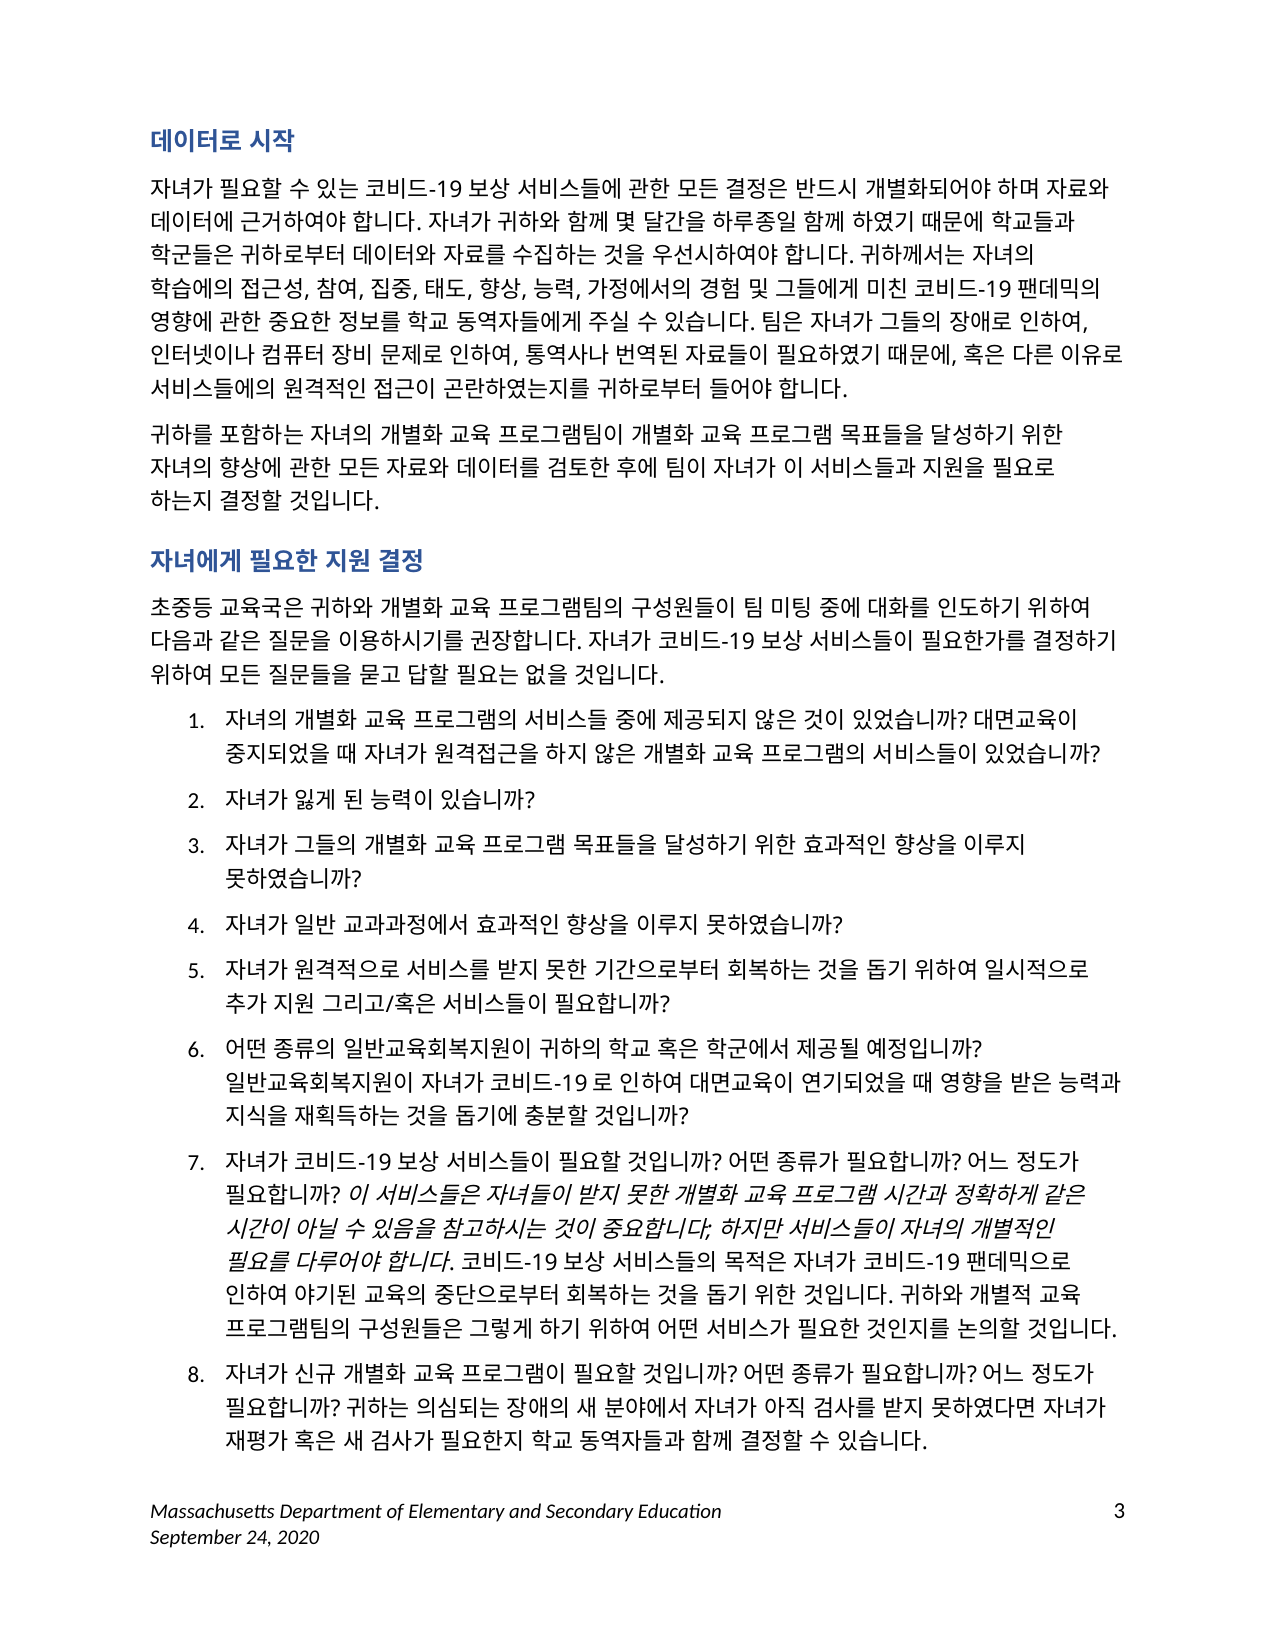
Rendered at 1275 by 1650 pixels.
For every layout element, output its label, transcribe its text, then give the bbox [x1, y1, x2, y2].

list 자녀가 원격적으로 서비스를 받지 못한 기간으로부터 회복하는 것을 돕기 위하여 일시적으로 추가 지원 그리고/혹은 서비스들이 필요합니까? [187, 952, 1125, 1019]
text 초중등 교육국은 귀하와 개별화 교육 프로그램팀의 구성원들이 팀 미팅 중에 대화를 인도하기 위하여 다음과 같은 질문을 이용하시기를 권장합니다. 자녀가 코비드-19 보상 서비스들이 필요한가를 결정하기 위하여 모든 질문들을 묻고 답할 필요는 없을 것입니다. [150, 590, 1125, 690]
list 자녀가 그들의 개별화 교육 프로그램 목표들을 달성하기 위한 효과적인 향상을 이루지 못하였습니까? [187, 827, 1125, 894]
list 어떤 종류의 일반교육회복지원이 귀하의 학교 혹은 학군에서 제공될 예정입니까? 일반교육회복지원이 자녀가 코비드-19로 인하여 대면교육이 연기되었을 때 영향을 받은 능력과 지식을 재획득하는 것을 돕기에 충분할 것입니까? [187, 1031, 1125, 1131]
list 자녀가 일반 교과과정에서 효과적인 향상을 이루지 못하였습니까? [187, 906, 1125, 940]
list 자녀의 개별화 교육 프로그램의 서비스들 중에 제공되지 않은 것이 있었습니까? 대면교육이 중지되었을 때 자녀가 원격접근을 하지 않은 개별화 교육 프로그램의 서비스들이 있었습니까? [187, 702, 1125, 769]
list 자녀가 신규 개별화 교육 프로그램이 필요할 것입니까? 어떤 종류가 필요합니까? 어느 정도가 필요합니까? 귀하는 의심되는 장애의 새 분야에서 자녀가 아직 검사를 받지 못하였다면 자녀가 재평가 혹은 새 검사가 필요한지 학교 동역자들과 함께 결정할 수 있습니다. [187, 1356, 1125, 1456]
text 귀하를 포함하는 자녀의 개별화 교육 프로그램팀이 개별화 교육 프로그램 목표들을 달성하기 위한 자녀의 향상에 관한 모든 자료와 데이터를 검토한 후에 팀이 자녀가 이 서비스들과 지원을 필요로 하는지 결정할 것입니다. [150, 416, 1125, 516]
subtitle 데이터로 시작 [150, 122, 1125, 158]
subtitle 자녀에게 필요한 지원 결정 [150, 541, 1125, 577]
list 자녀가 잃게 된 능력이 있습니까? [187, 782, 1125, 815]
list 자녀가 코비드-19 보상 서비스들이 필요할 것입니까? 어떤 종류가 필요합니까? 어느 정도가 필요합니까? 이 서비스들은 자녀들이 받지 못한 개별화 교육 프로그램 시간과 정확하게 같은 시간이 아닐 수 있음을 참고하시는 것이 중요합니다; 하지만 서비스들이 자녀의 개별적인 필요를 다루어야 합니다. 코비드-19 보상 서비스들의 목적은 자녀가 코비드-19 팬데믹으로 인하여 야기된 교육의 중단으로부터 회복하는 것을 돕기 위한 것입니다. 귀하와 개별적 교육 프로그램팀의 구성원들은 그렇게 하기 위하여 어떤 서비스가 필요한 것인지를 논의할 것입니다. [187, 1144, 1125, 1344]
text 자녀가 필요할 수 있는 코비드-19 보상 서비스들에 관한 모든 결정은 반드시 개별화되어야 하며 자료와 데이터에 근거하여야 합니다. 자녀가 귀하와 함께 몇 달간을 하루종일 함께 하였기 때문에 학교들과 학군들은 귀하로부터 데이터와 자료를 수집하는 것을 우선시하여야 합니다. 귀하께서는 자녀의 학습에의 접근성, 참여, 집중, 태도, 향상, 능력, 가정에서의 경험 및 그들에게 미친 코비드-19 팬데믹의 영향에 관한 중요한 정보를 학교 동역자들에게 주실 수 있습니다. 팀은 자녀가 그들의 장애로 인하여, 인터넷이나 컴퓨터 장비 문제로 인하여, 통역사나 번역된 자료들이 필요하였기 때문에, 혹은 다른 이유로 서비스들에의 원격적인 접근이 곤란하였는지를 귀하로부터 들어야 합니다. [150, 171, 1125, 404]
